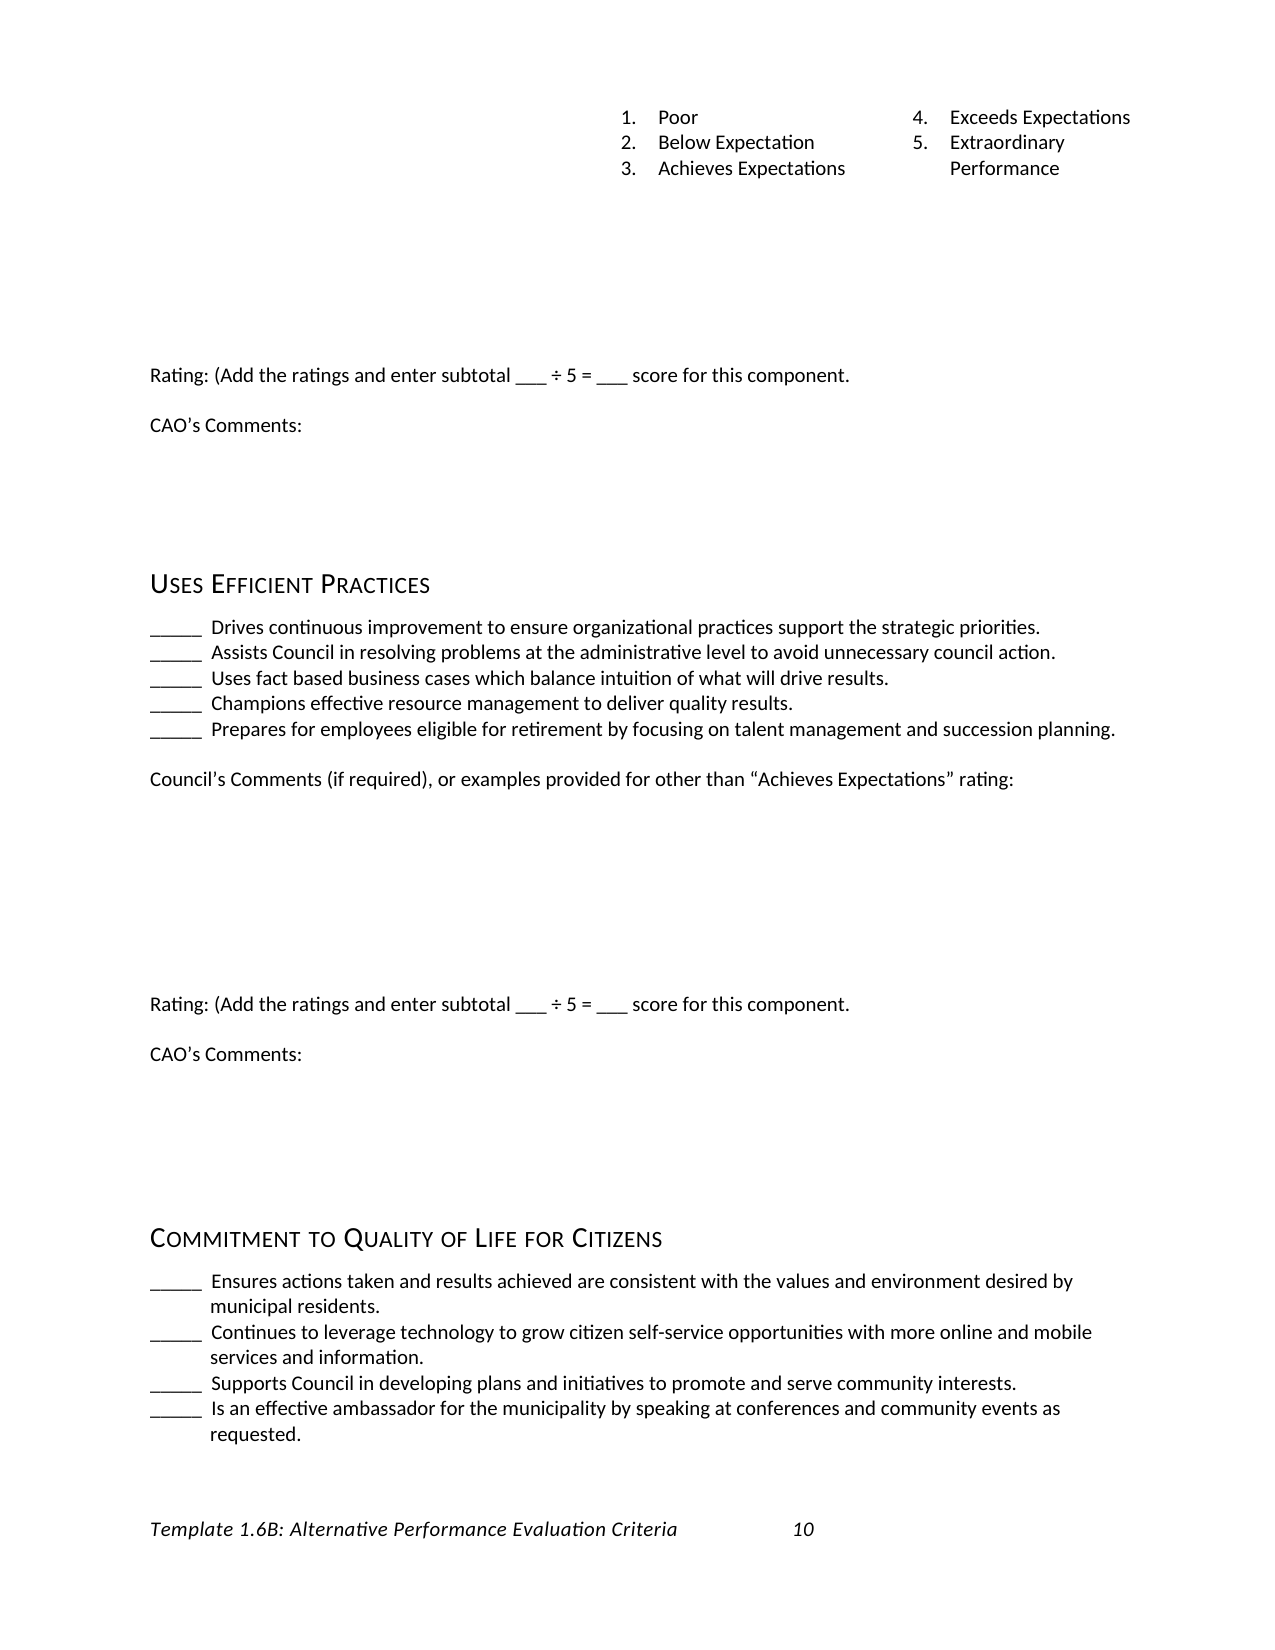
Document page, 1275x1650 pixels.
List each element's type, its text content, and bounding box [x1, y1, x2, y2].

text CAO’s Comments: [150, 1042, 1153, 1067]
list _____ Assists Council in resolving problems at the administrative level to avoid unnecessary council action. [150, 639, 1153, 665]
list _____ Prepares for employees eligible for retirement by focusing on talent management and succession planning. [150, 716, 1153, 741]
text Rating: (Add the ratings and enter subtotal ___ ÷ 5 = ___ score for this component. [150, 362, 1153, 387]
list _____ Champions effective resource management to deliver quality results. [150, 690, 1153, 716]
subtitle Uses Efficient Practices [150, 565, 1153, 600]
subtitle Commitment to Quality of Life for Citizens [150, 1219, 1153, 1255]
list Council’s Comments (if required), or examples provided for other than “Achieves Expectations” rating: [150, 767, 1153, 792]
text Rating: (Add the ratings and enter subtotal ___ ÷ 5 = ___ score for this component. [150, 991, 1153, 1016]
list _____ Supports Council in developing plans and initiatives to promote and serve community interests. [150, 1370, 1153, 1395]
list _____ Uses fact based business cases which balance intuition of what will drive results. [150, 665, 1153, 690]
list _____ Ensures actions taken and results achieved are consistent with the values and environment desired by municipal residents. [150, 1268, 1153, 1319]
text CAO’s Comments: [150, 413, 1153, 438]
list _____ Continues to leverage technology to grow citizen self-service opportunities with more online and mobile services and information. [150, 1319, 1153, 1370]
list _____ Is an effective ambassador for the municipality by speaking at conferences and community events as requested. [150, 1395, 1153, 1446]
list _____ Drives continuous improvement to ensure organizational practices support the strategic priorities. [150, 614, 1153, 639]
